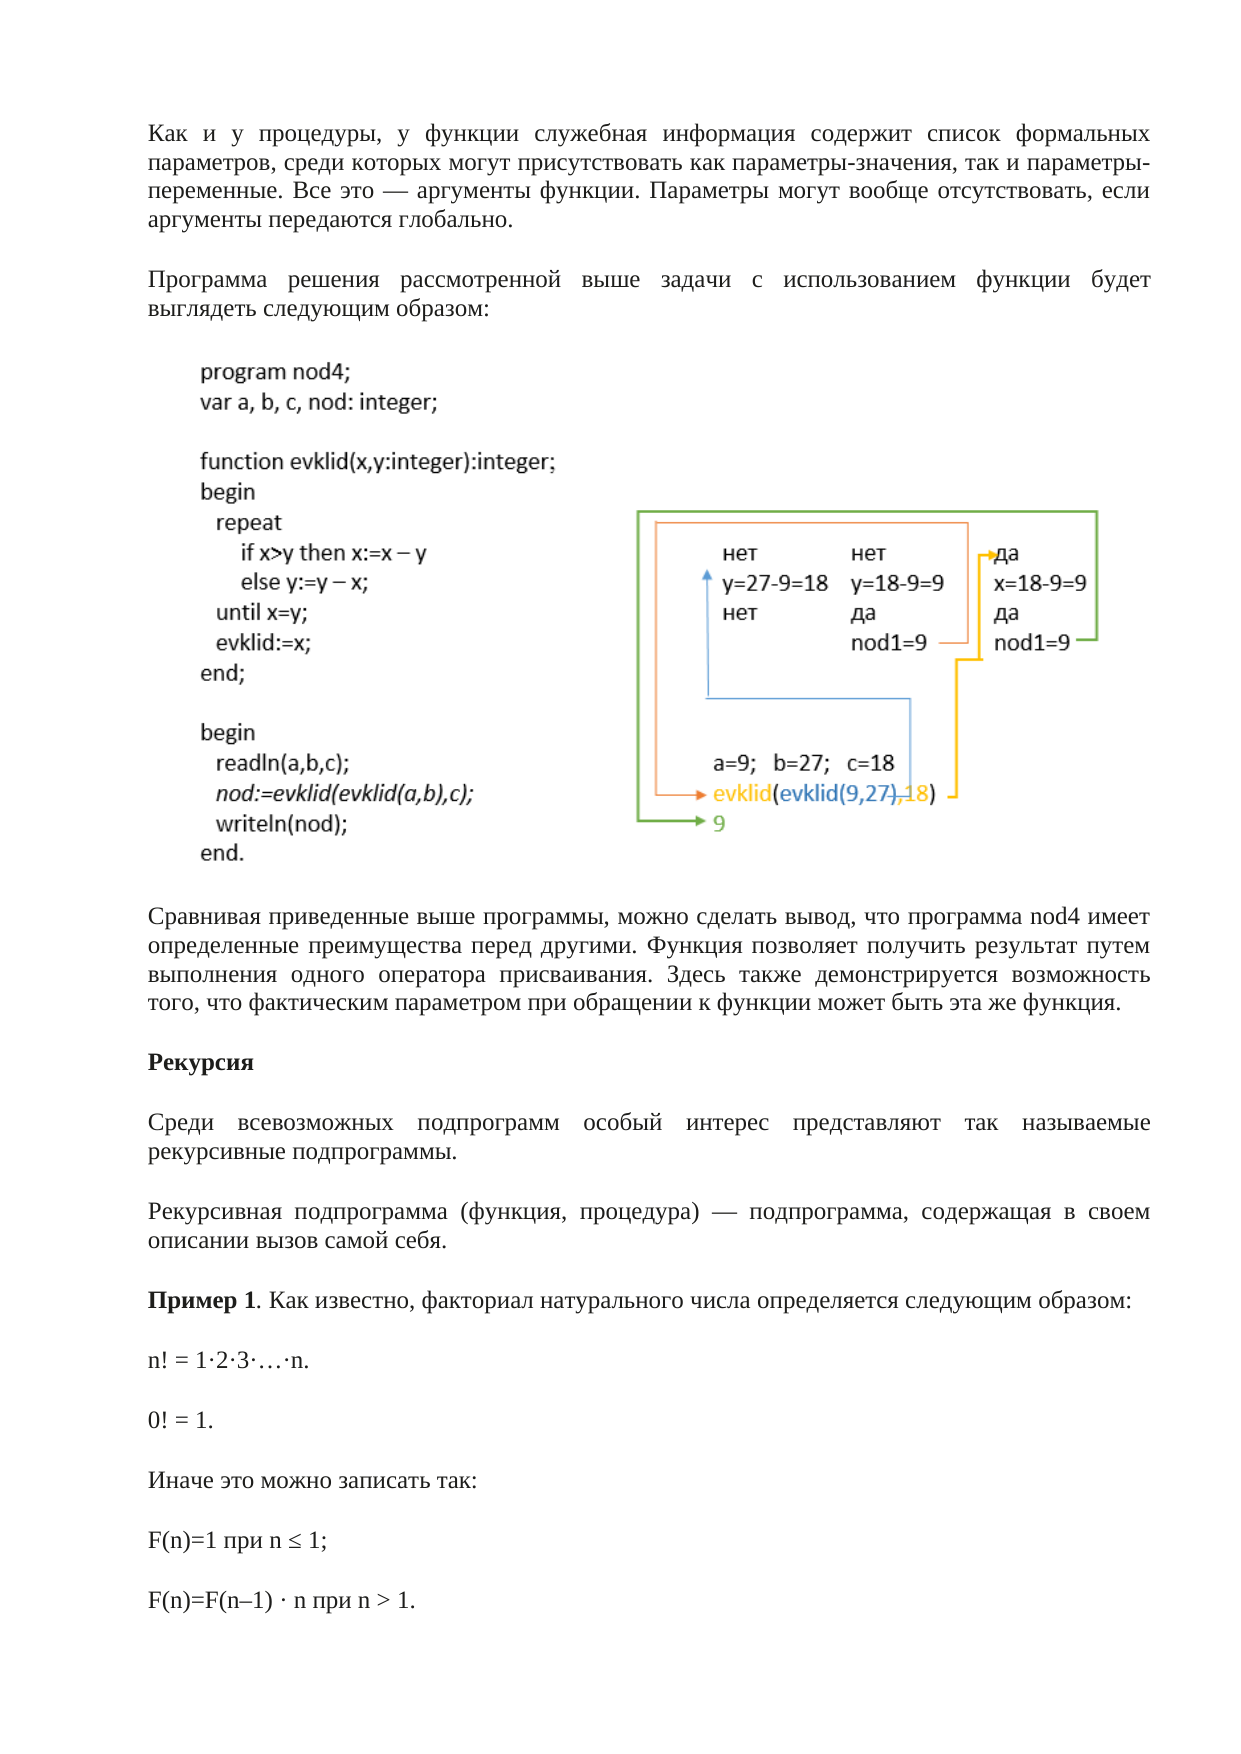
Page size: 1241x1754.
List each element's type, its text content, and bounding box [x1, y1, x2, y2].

text F(n)=1 при n ≤ 1; [148, 1525, 1152, 1554]
text Пример 1. Как известно, факториал натурального числа определяется следующим образом: [148, 1285, 1152, 1314]
text n! = 1·2·3·…·n. [148, 1345, 1152, 1374]
text Как и у процедуры, у функции служебная информация содержит список формальных параметров, среди которых могут присутствовать как параметры-значения, так и параметры-переменные. Все это — аргументы функции. Параметры могут вообще отсутствовать, если аргументы передаются глобально. [148, 118, 1152, 233]
text Сравнивая приведенные выше программы, можно сделать вывод, что программа nod4 имеет определенные преимущества перед другими. Функция позволяет получить результат путем выполнения одного оператора присваивания. Здесь также демонстрируется возможность того, что фактическим параметром при обращении к функции может быть эта же функция. [148, 901, 1152, 1016]
text Программа решения рассмотренной выше задачи с использованием функции будет выглядеть следующим образом: [148, 264, 1152, 322]
text Рекурсия [148, 1047, 1152, 1076]
text Среди всевозможных подпрограмм особый интерес представляют так называемые рекурсивные подпрограммы. [148, 1107, 1152, 1165]
text F(n)=F(n–1) · n при n > 1. [148, 1585, 1152, 1614]
text Рекурсивная подпрограмма (функция, процедура) — подпрограмма, содержащая в своем описании вызов самой себя. [148, 1196, 1152, 1254]
text 0! = 1. [148, 1405, 1152, 1434]
text Иначе это можно записать так: [148, 1465, 1152, 1494]
picture [191, 353, 1108, 870]
